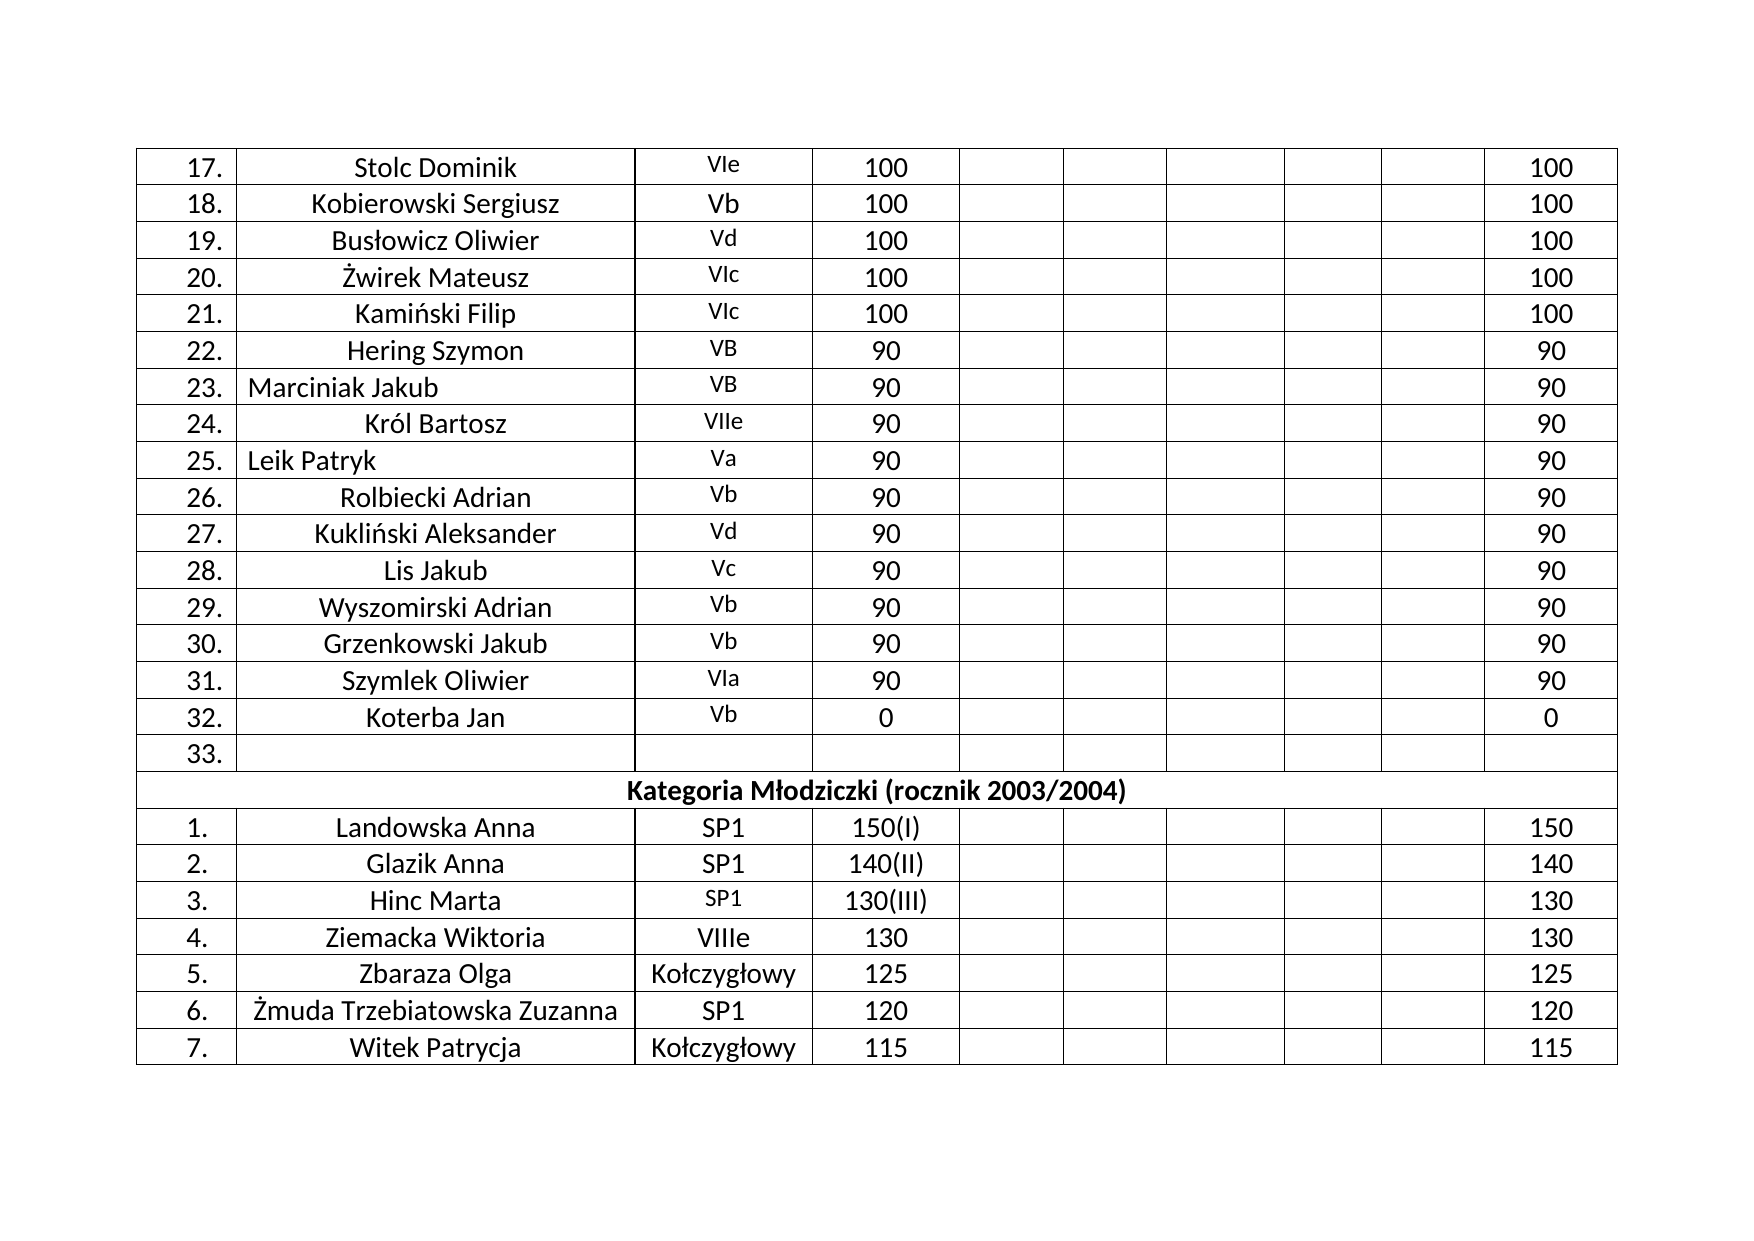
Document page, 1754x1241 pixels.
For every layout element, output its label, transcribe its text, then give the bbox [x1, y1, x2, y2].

table_cell [960, 845, 1063, 881]
table_cell 90 [1485, 442, 1617, 478]
table_cell [1064, 625, 1166, 661]
table_cell 90 [1485, 662, 1617, 698]
table_cell 90 [1485, 552, 1617, 588]
table_cell 100 [1485, 259, 1617, 294]
table_cell [1064, 1029, 1166, 1064]
table_cell [1285, 589, 1381, 624]
table_cell Vb [636, 185, 812, 221]
table_cell [960, 699, 1063, 734]
table_cell [137, 552, 236, 588]
table_cell SP1 [636, 845, 812, 881]
table_cell [960, 369, 1063, 404]
table_cell VIc [636, 259, 812, 294]
table_cell [137, 699, 236, 734]
table_cell Va [636, 442, 812, 478]
table_cell [1167, 369, 1284, 404]
table_cell [137, 479, 236, 514]
table_cell [1382, 625, 1484, 661]
table_cell [137, 735, 236, 771]
table_cell Vb [636, 479, 812, 514]
table_cell [1285, 259, 1381, 294]
table_cell [1382, 259, 1484, 294]
table_cell [960, 442, 1063, 478]
table_cell Hinc Marta [237, 882, 634, 918]
table_cell [1167, 479, 1284, 514]
table_cell [1382, 515, 1484, 551]
table_cell [1064, 845, 1166, 881]
table_cell [1285, 662, 1381, 698]
table_cell Ziemacka Wiktoria [237, 919, 634, 954]
table_cell [960, 662, 1063, 698]
table_cell [137, 589, 236, 624]
table_cell 140 [1485, 845, 1617, 881]
table_cell [1167, 405, 1284, 441]
table_cell [1064, 919, 1166, 954]
table_cell [1382, 552, 1484, 588]
table_cell [1167, 589, 1284, 624]
table_cell Kołczygłowy [636, 955, 812, 991]
table_cell [1064, 295, 1166, 331]
table_cell [636, 735, 812, 771]
table_cell Landowska Anna [237, 809, 634, 844]
table_cell [1167, 185, 1284, 221]
table_cell [1285, 222, 1381, 258]
table_cell 90 [1485, 405, 1617, 441]
table_cell [137, 809, 236, 844]
table_cell [1064, 809, 1166, 844]
table_cell 130 [813, 919, 959, 954]
table_cell [1064, 589, 1166, 624]
table_cell [1285, 882, 1381, 918]
table_cell [960, 185, 1063, 221]
table_cell 90 [1485, 589, 1617, 624]
table_cell [1382, 185, 1484, 221]
table_cell [137, 369, 236, 404]
table_cell [1382, 589, 1484, 624]
table_cell 90 [813, 552, 959, 588]
table_cell [1064, 552, 1166, 588]
table_cell 90 [813, 662, 959, 698]
table_cell [960, 295, 1063, 331]
table_cell [1064, 515, 1166, 551]
table_cell [960, 222, 1063, 258]
table_cell [1167, 809, 1284, 844]
table_cell 90 [1485, 369, 1617, 404]
table_cell [1064, 955, 1166, 991]
table_cell 90 [1485, 479, 1617, 514]
table_cell Vd [636, 222, 812, 258]
table_cell Witek Patrycja [237, 1029, 634, 1064]
table_cell Leik Patryk [237, 442, 634, 478]
table_cell [960, 735, 1063, 771]
table_cell [137, 259, 236, 294]
table_cell Glazik Anna [237, 845, 634, 881]
table_cell [1285, 625, 1381, 661]
table_cell [137, 149, 236, 184]
table_cell Kukliński Aleksander [237, 515, 634, 551]
table_cell [137, 295, 236, 331]
table_cell [960, 149, 1063, 184]
table_cell Vb [636, 589, 812, 624]
table_cell [1285, 809, 1381, 844]
table_cell [1064, 479, 1166, 514]
table_cell [137, 1029, 236, 1064]
table_cell Kamiński Filip [237, 295, 634, 331]
table_cell 140(II) [813, 845, 959, 881]
table_cell 100 [1485, 295, 1617, 331]
table_cell Zbaraza Olga [237, 955, 634, 991]
table_cell [960, 589, 1063, 624]
table_cell [1167, 919, 1284, 954]
table_cell [1285, 369, 1381, 404]
table_cell [960, 1029, 1063, 1064]
table_cell [1382, 295, 1484, 331]
table_cell [960, 919, 1063, 954]
table_cell [1167, 552, 1284, 588]
table_cell [1285, 992, 1381, 1028]
table_cell Rolbiecki Adrian [237, 479, 634, 514]
table_cell [1064, 882, 1166, 918]
table_cell Busłowicz Oliwier [237, 222, 634, 258]
table_cell 130 [1485, 882, 1617, 918]
table_cell [1064, 185, 1166, 221]
table_cell [1382, 332, 1484, 368]
table_cell [1382, 369, 1484, 404]
table_cell 100 [813, 149, 959, 184]
table_cell VB [636, 332, 812, 368]
table_cell SP1 [636, 882, 812, 918]
table_cell [960, 405, 1063, 441]
table_cell [137, 185, 236, 221]
table_cell 100 [1485, 185, 1617, 221]
table_cell 90 [813, 442, 959, 478]
table_cell 100 [813, 185, 959, 221]
table_cell [1064, 149, 1166, 184]
table_cell [1285, 1029, 1381, 1064]
table_cell [1167, 222, 1284, 258]
table_cell 0 [813, 699, 959, 734]
table_cell [1064, 992, 1166, 1028]
table_cell [1285, 185, 1381, 221]
table_cell [1382, 699, 1484, 734]
table_cell [137, 625, 236, 661]
table_cell VIIe [636, 405, 812, 441]
table_cell 90 [1485, 332, 1617, 368]
table_cell [1064, 405, 1166, 441]
table_cell [1167, 442, 1284, 478]
table_cell SP1 [636, 809, 812, 844]
table_cell 130 [1485, 919, 1617, 954]
table_cell 90 [813, 369, 959, 404]
table_cell VIe [636, 149, 812, 184]
table_cell VIc [636, 295, 812, 331]
table_cell [1382, 1029, 1484, 1064]
table_cell [1167, 149, 1284, 184]
table_cell [137, 992, 236, 1028]
table_cell [1167, 295, 1284, 331]
table_cell [1167, 882, 1284, 918]
table_cell 120 [813, 992, 959, 1028]
table_cell [960, 479, 1063, 514]
table_cell [1167, 515, 1284, 551]
table_cell [960, 625, 1063, 661]
table_cell [137, 515, 236, 551]
table_cell [1064, 662, 1166, 698]
table_cell VIIIe [636, 919, 812, 954]
table_cell Vb [636, 699, 812, 734]
table_cell Hering Szymon [237, 332, 634, 368]
table_cell [1285, 405, 1381, 441]
table_cell 100 [813, 259, 959, 294]
table_cell [960, 882, 1063, 918]
table_cell [960, 259, 1063, 294]
table_cell [960, 809, 1063, 844]
table_cell [1382, 149, 1484, 184]
table_cell [1167, 845, 1284, 881]
table_cell Stolc Dominik [237, 149, 634, 184]
table_cell [1382, 882, 1484, 918]
table_cell 120 [1485, 992, 1617, 1028]
table_cell Grzenkowski Jakub [237, 625, 634, 661]
table_cell 150 [1485, 809, 1617, 844]
table_cell [137, 405, 236, 441]
table_cell Król Bartosz [237, 405, 634, 441]
table_cell 150(I) [813, 809, 959, 844]
table_cell 115 [1485, 1029, 1617, 1064]
table_cell [960, 552, 1063, 588]
table_cell [137, 845, 236, 881]
table_cell [1167, 1029, 1284, 1064]
table_cell [137, 332, 236, 368]
table_cell Vb [636, 625, 812, 661]
table_cell [137, 955, 236, 991]
table_cell [237, 735, 634, 771]
table_cell [1285, 332, 1381, 368]
table_cell [1167, 992, 1284, 1028]
table_cell VIa [636, 662, 812, 698]
table_cell [1167, 662, 1284, 698]
table_cell [137, 919, 236, 954]
table_cell [960, 955, 1063, 991]
table_cell [1382, 442, 1484, 478]
table_cell [1064, 699, 1166, 734]
table_cell [813, 735, 959, 771]
table_cell [1382, 955, 1484, 991]
table_cell 90 [813, 515, 959, 551]
table_cell [137, 882, 236, 918]
table_cell [1285, 919, 1381, 954]
table_cell Kołczygłowy [636, 1029, 812, 1064]
table_cell Wyszomirski Adrian [237, 589, 634, 624]
table_cell 130(III) [813, 882, 959, 918]
table_cell Vd [636, 515, 812, 551]
table_cell [1064, 332, 1166, 368]
table_cell 100 [1485, 222, 1617, 258]
table_cell [1382, 919, 1484, 954]
table_cell [1285, 735, 1381, 771]
table_cell 90 [813, 479, 959, 514]
table_cell Szymlek Oliwier [237, 662, 634, 698]
table_cell [1064, 259, 1166, 294]
table_cell [1382, 662, 1484, 698]
table_cell [1167, 699, 1284, 734]
table_cell Kobierowski Sergiusz [237, 185, 634, 221]
table_cell [1285, 699, 1381, 734]
table_cell 100 [813, 222, 959, 258]
table_cell [1167, 625, 1284, 661]
table_cell [1285, 479, 1381, 514]
table_cell Żwirek Mateusz [237, 259, 634, 294]
table_cell 100 [813, 295, 959, 331]
table_cell [1485, 735, 1617, 771]
table_cell [960, 515, 1063, 551]
table_cell 90 [813, 332, 959, 368]
table_cell 90 [813, 405, 959, 441]
table_cell [137, 222, 236, 258]
table_cell [1167, 955, 1284, 991]
table_cell [1382, 222, 1484, 258]
table_cell [1285, 845, 1381, 881]
table_cell [960, 992, 1063, 1028]
table_cell [1285, 442, 1381, 478]
table_cell 90 [813, 625, 959, 661]
table_cell 115 [813, 1029, 959, 1064]
table_cell Marciniak Jakub [237, 369, 634, 404]
table_cell [1285, 295, 1381, 331]
table_cell [1285, 955, 1381, 991]
table_cell Vc [636, 552, 812, 588]
table_cell [1382, 809, 1484, 844]
table_cell VB [636, 369, 812, 404]
table_cell [1064, 442, 1166, 478]
table_cell 90 [1485, 625, 1617, 661]
table_cell [1382, 479, 1484, 514]
table_cell Lis Jakub [237, 552, 634, 588]
table_cell [1382, 845, 1484, 881]
table_cell [960, 332, 1063, 368]
table_cell [137, 662, 236, 698]
table_cell [1167, 735, 1284, 771]
table_cell [1382, 735, 1484, 771]
table_cell Żmuda Trzebiatowska Zuzanna [237, 992, 634, 1028]
table_cell 0 [1485, 699, 1617, 734]
table_cell [1285, 149, 1381, 184]
table_cell [1285, 552, 1381, 588]
table_cell 90 [1485, 515, 1617, 551]
table_cell 100 [1485, 149, 1617, 184]
table_cell 125 [1485, 955, 1617, 991]
table_cell SP1 [636, 992, 812, 1028]
table_cell 125 [813, 955, 959, 991]
table_cell [137, 442, 236, 478]
table_cell [1382, 992, 1484, 1028]
table_cell Kategoria Młodziczki (rocznik 2003/2004) [137, 772, 1617, 808]
table_cell [1064, 369, 1166, 404]
table_cell [1382, 405, 1484, 441]
table_cell [1064, 735, 1166, 771]
table_cell Koterba Jan [237, 699, 634, 734]
table_cell [1285, 515, 1381, 551]
table_cell 90 [813, 589, 959, 624]
table_cell [1167, 259, 1284, 294]
table_cell [1167, 332, 1284, 368]
table_cell [1064, 222, 1166, 258]
